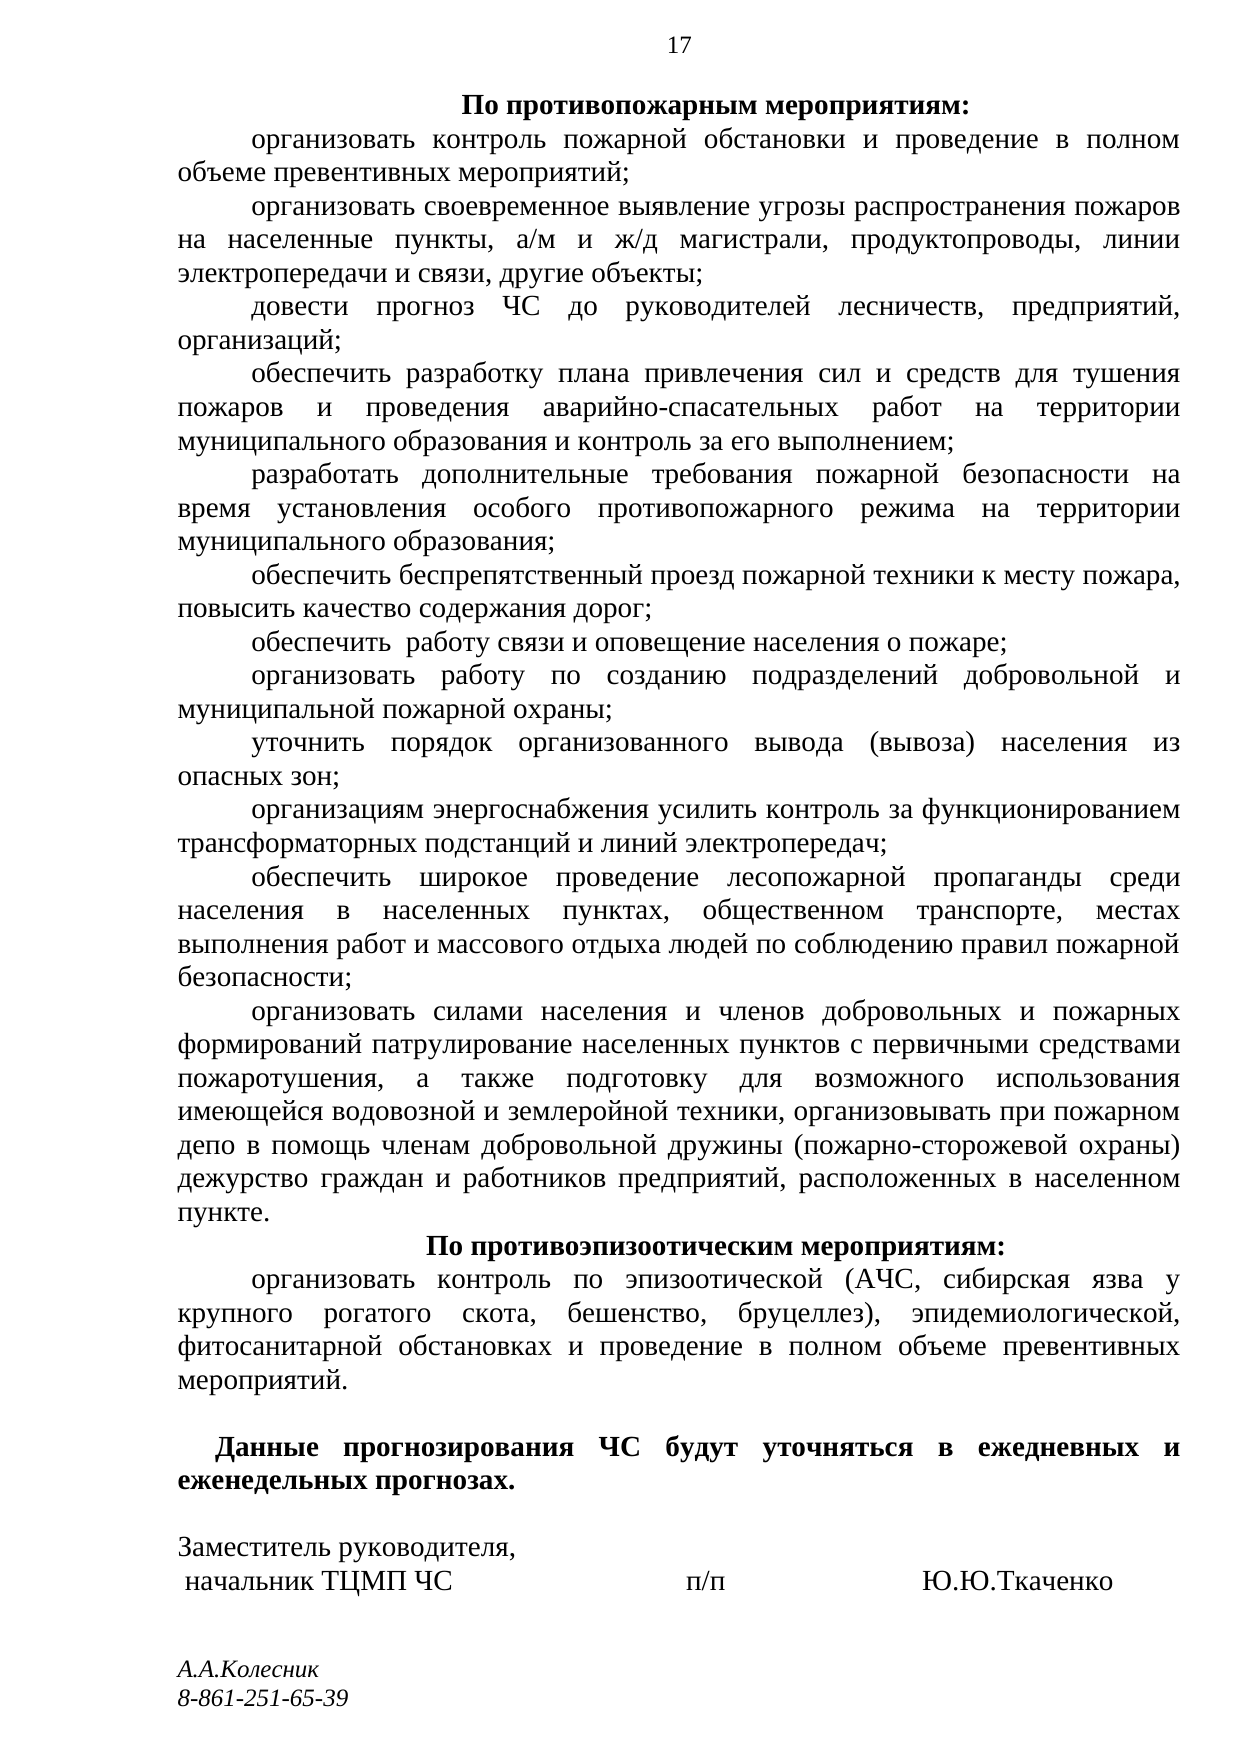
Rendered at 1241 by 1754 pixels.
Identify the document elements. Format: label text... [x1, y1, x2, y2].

text организовать силами населения и членов добровольных и пожарных формирований патрулирование населенных пунктов с первичными средствами пожаротушения, а также подготовку для возможного использования имеющейся водовозной и землеройной техники, организовывать при пожарном депо в помощь членам добровольной дружины (пожарно-сторожевой охраны) дежурство граждан и работников предприятий, расположенных в населенном пункте. [177, 993, 1181, 1228]
text обеспечить разработку плана привлечения сил и средств для тушения пожаров и проведения аварийно-спасательных работ на территории муниципального образования и контроль за его выполнением; [177, 356, 1181, 456]
text По противопожарным мероприятиям: [177, 74, 1181, 121]
text А.А.Колесник [177, 1654, 1181, 1683]
text организовать своевременное выявление угрозы распространения пожаров на населенные пункты, а/м и ж/д магистрали, продуктопроводы, линии электропередачи и связи, другие объекты; [177, 188, 1181, 288]
text организовать работу по созданию подразделений добровольной и муниципальной пожарной охраны; [177, 657, 1181, 724]
text уточнить порядок организованного вывода (вывоза) населения из опасных зон; [177, 724, 1181, 792]
text обеспечить беспрепятственный проезд пожарной техники к месту пожара, повысить качество содержания дорог; [177, 557, 1181, 624]
text организациям энергоснабжения усилить контроль за функционированием трансформаторных подстанций и линий электропередач; [177, 792, 1181, 859]
text организовать контроль пожарной обстановки и проведение в полном объеме превентивных мероприятий; [177, 121, 1181, 188]
text 8-861-251-65-39 [177, 1683, 1181, 1712]
text организовать контроль по эпизоотической (АЧС, сибирская язва у крупного рогатого скота, бешенство, бруцеллез), эпидемиологической, фитосанитарной обстановках и проведение в полном объеме превентивных мероприятий. [177, 1261, 1181, 1395]
text обеспечить широкое проведение лесопожарной пропаганды среди населения в населенных пунктах, общественном транспорте, местах выполнения работ и массового отдыха людей по соблюдению правил пожарной безопасности; [177, 859, 1181, 993]
text разработать дополнительные требования пожарной безопасности на время установления особого противопожарного режима на территории муниципального образования; [177, 456, 1181, 557]
text Данные прогнозирования ЧС будут уточняться в ежедневных и еженедельных прогнозах. [177, 1429, 1181, 1496]
text Заместитель руководителя, [177, 1529, 1181, 1563]
text начальник ТЦМП ЧС п/п Ю.Ю.Ткаченко [177, 1563, 1181, 1597]
text обеспечить работу связи и оповещение населения о пожаре; [177, 624, 1181, 657]
text довести прогноз ЧС до руководителей лесничеств, предприятий, организаций; [177, 288, 1181, 356]
text По противоэпизоотическим мероприятиям: [177, 1228, 1181, 1261]
